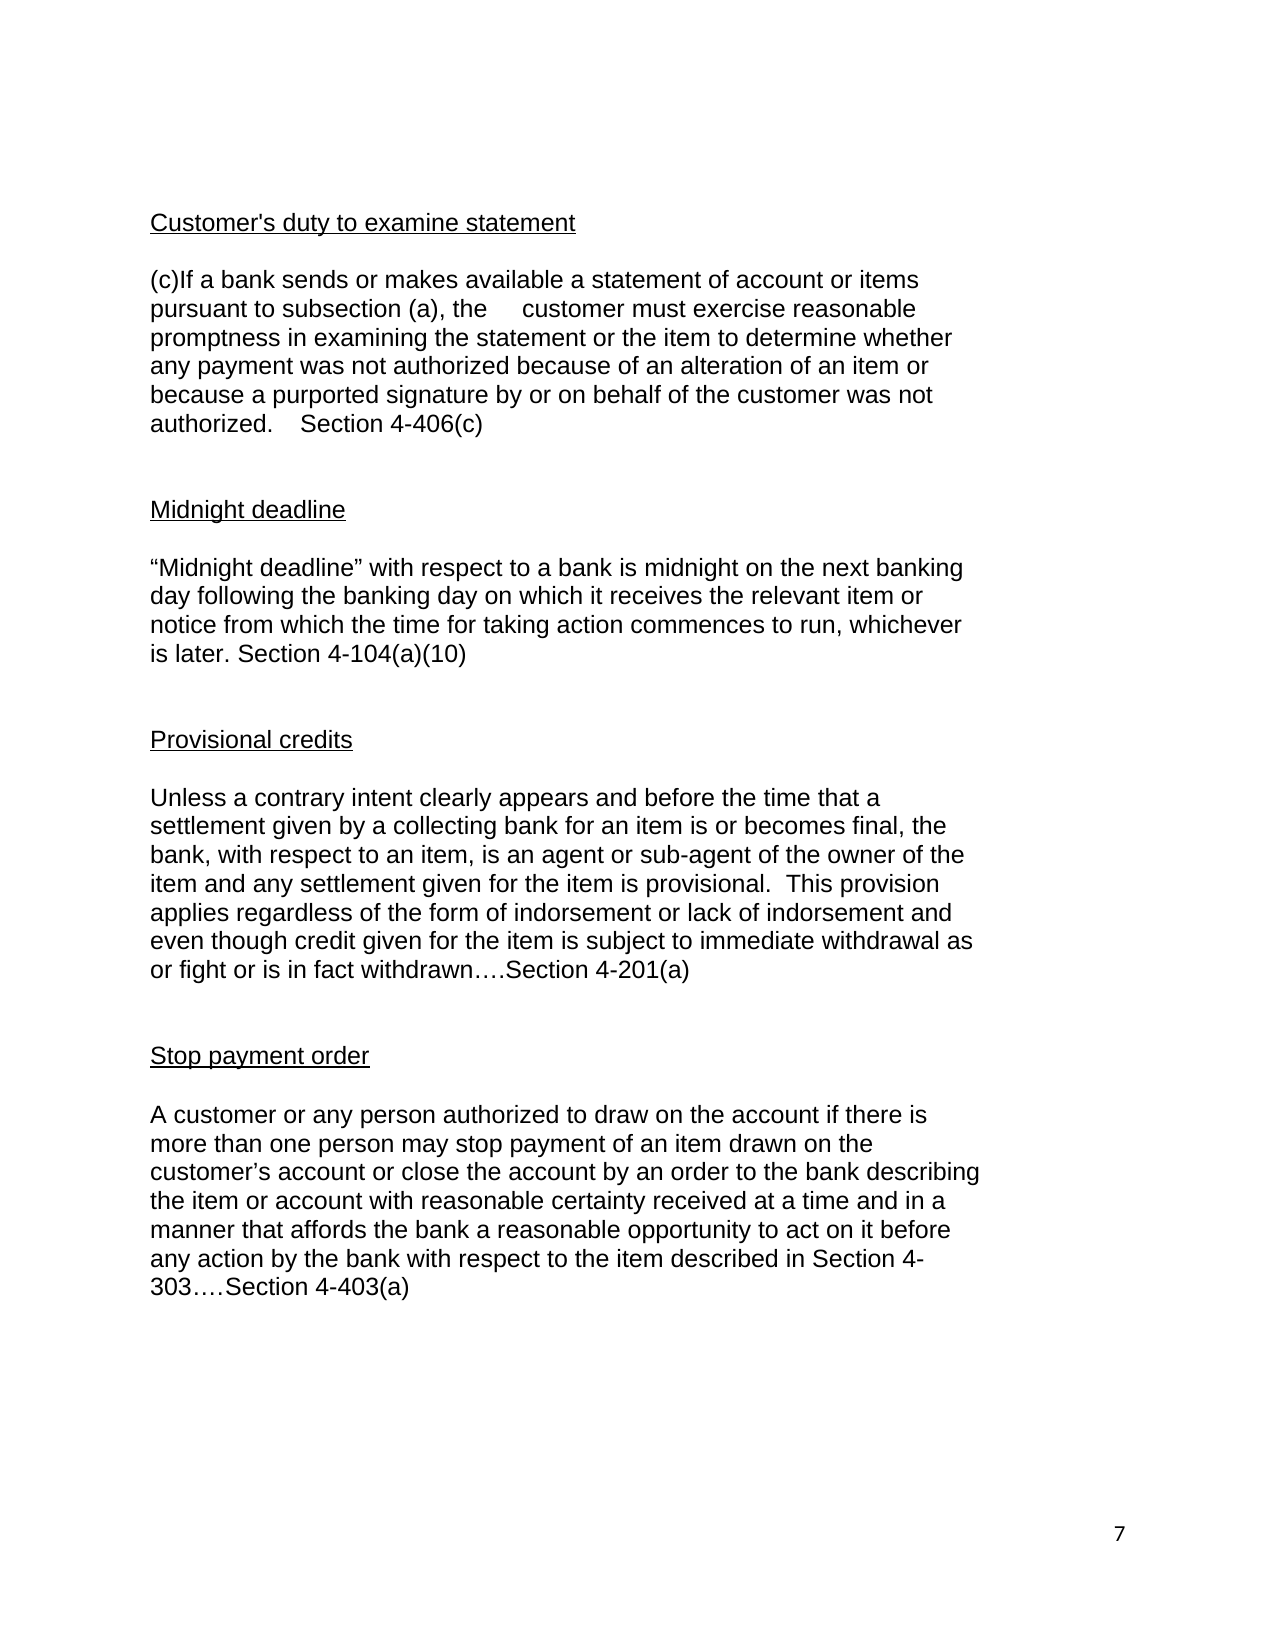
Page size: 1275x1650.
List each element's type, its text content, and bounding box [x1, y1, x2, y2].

text “Midnight deadline” with respect to a bank is midnight on the next banking day following the banking day on which it receives the relevant item or notice from which the time for taking action commences to run, whichever is later. Section 4-104(a)(10) [150, 552, 988, 667]
text A customer or any person authorized to draw on the account if there is more than one person may stop payment of an item drawn on the customer’s account or close the account by an order to the bank describing the item or account with reasonable certainty received at a time and in a manner that affords the bank a reasonable opportunity to act on it before any action by the bank with respect to the item described in Section 4-303…. Section 4-403(a) [150, 1100, 988, 1301]
text Unless a contrary intent clearly appears and before the time that a settlement given by a collecting bank for an item is or becomes final, the bank, with respect to an item, is an agent or sub-agent of the owner of the item and any settlement given for the item is provisional. This provision applies regardless of the form of indorsement or lack of indorsement and even though credit given for the item is subject to immediate withdrawal as or fight or is in fact withdrawn….Section 4-201(a) [150, 782, 988, 984]
text Customer's duty to examine statement [150, 207, 988, 236]
text (c)If a bank sends or makes available a statement of account or items pursuant to subsection (a), the customer must exercise reasonable promptness in examining the statement or the item to determine whether any payment was not authorized because of an alteration of an item or because a purported signature by or on behalf of the customer was not authorized. Section 4-406(c) [150, 265, 988, 437]
text Provisional credits [150, 725, 988, 754]
text Stop payment order [150, 1041, 988, 1070]
text Midnight deadline [150, 495, 988, 524]
